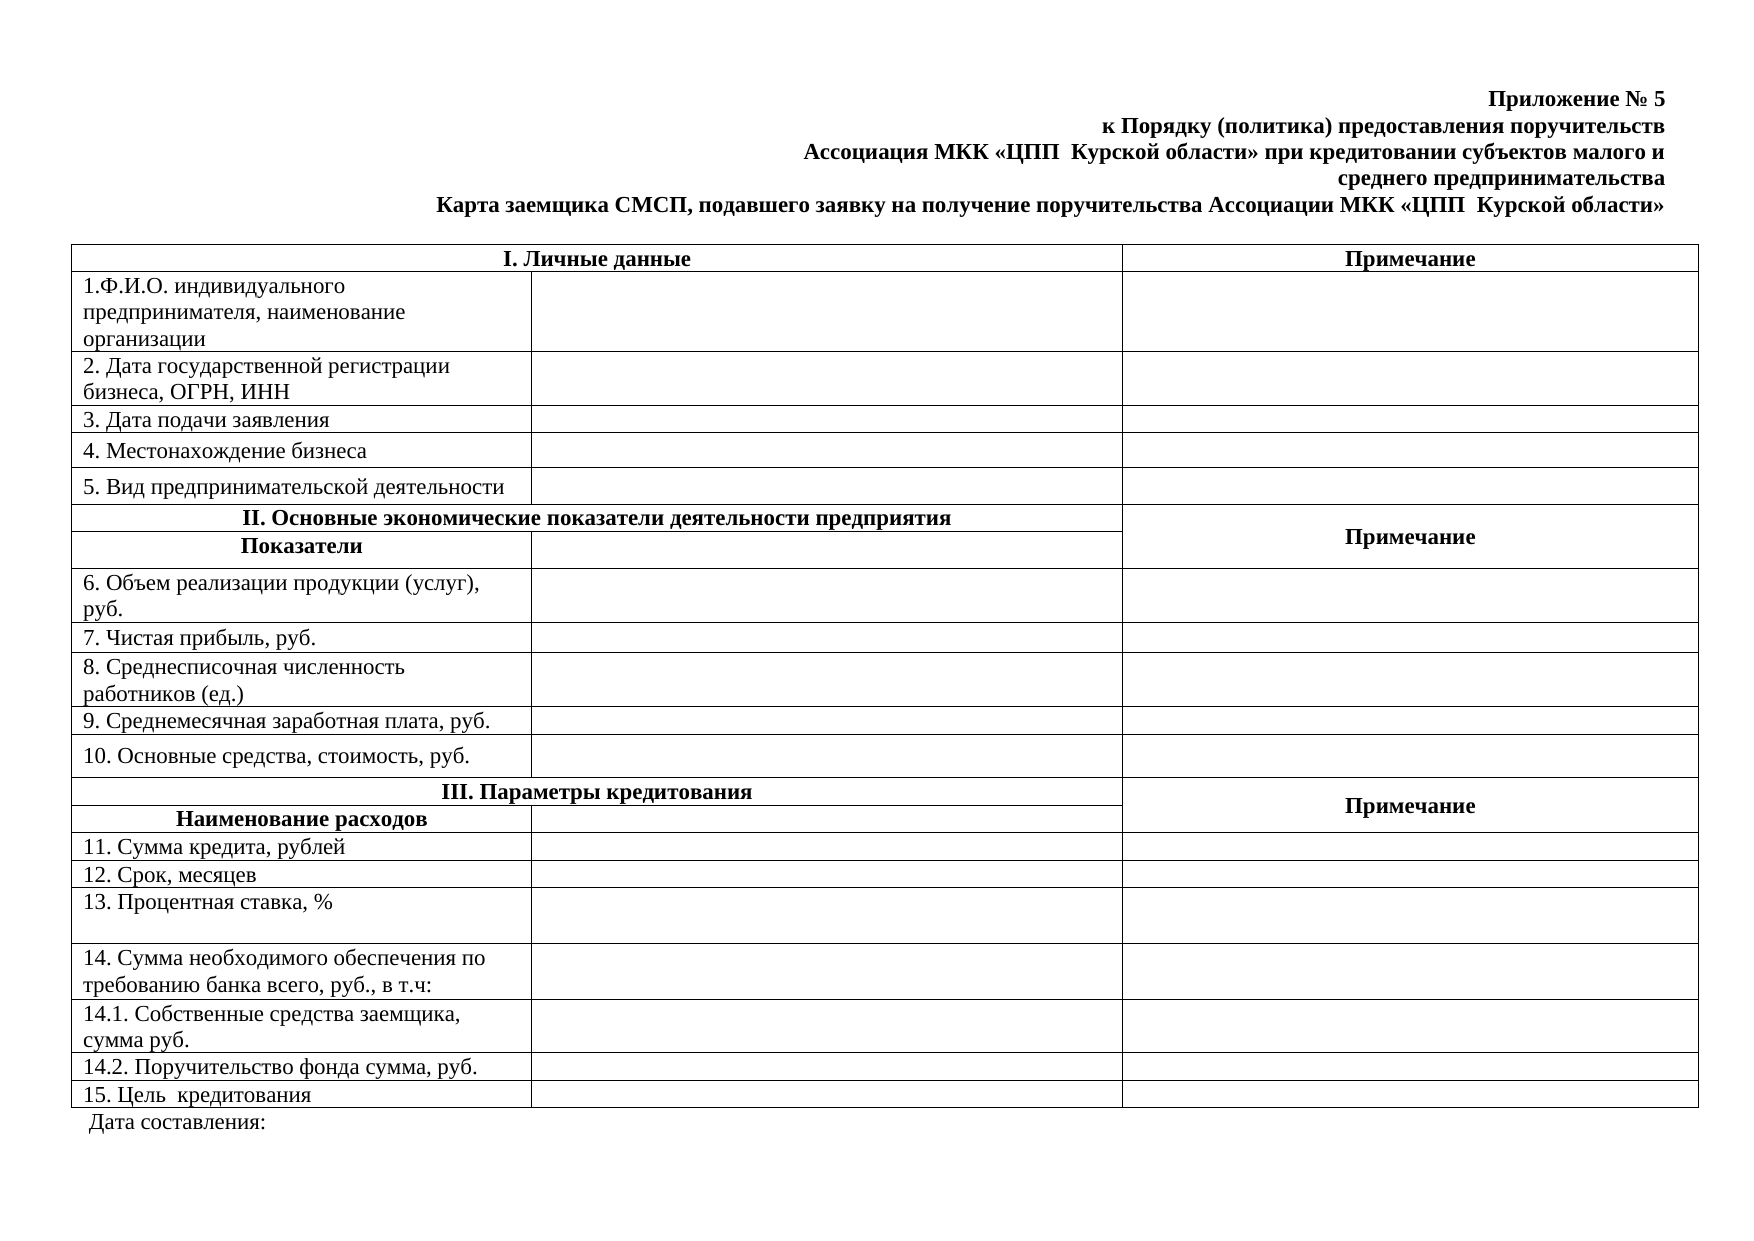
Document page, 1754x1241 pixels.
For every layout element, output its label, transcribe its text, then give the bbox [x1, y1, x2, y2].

table_cell [1123, 569, 1698, 622]
table_cell 1.Ф.И.О. индивидуального предпринимателя, наименование организации [72, 272, 531, 351]
table_cell [1123, 1053, 1698, 1080]
table_cell [1123, 735, 1698, 777]
table_cell [1123, 1081, 1698, 1107]
text Карта заемщика СМСП, подавшего заявку на получение поручительства Ассоциации МКК «ЦПП Курской области» [89, 191, 1665, 217]
table_cell 14.1. Собственные средства заемщика, сумма руб. [72, 1000, 531, 1052]
table_cell 12. Срок, месяцев [72, 861, 531, 887]
table_cell 5. Вид предпринимательской деятельности [72, 468, 531, 503]
text Приложение № 5 [89, 85, 1665, 112]
table_cell 7. Чистая прибыль, руб. [72, 623, 531, 652]
table_cell [1123, 468, 1698, 503]
table_cell 14.2. Поручительство фонда сумма, руб. [72, 1053, 531, 1080]
table_cell [1123, 707, 1698, 733]
table_cell 15. Цель кредитования [72, 1081, 531, 1107]
table_cell Показатели [72, 532, 531, 568]
table_cell [532, 406, 1122, 432]
table_cell [1123, 1000, 1698, 1052]
table_cell [532, 569, 1122, 622]
table_cell [1123, 406, 1698, 432]
table_cell [1123, 623, 1698, 652]
table_cell 6. Объем реализации продукции (услуг), руб. [72, 569, 531, 622]
table_cell 14. Сумма необходимого обеспечения по требованию банка всего, руб., в т.ч: [72, 944, 531, 998]
table_cell [1123, 433, 1698, 467]
table_cell [532, 433, 1122, 467]
table_cell [532, 888, 1122, 943]
text среднего предпринимательства [89, 164, 1665, 191]
table_cell [532, 833, 1122, 860]
table_cell [532, 707, 1122, 733]
table_cell 9. Среднемесячная заработная плата, руб. [72, 707, 531, 733]
table_cell [532, 468, 1122, 503]
table_cell [532, 623, 1122, 652]
text Дата составления: [89, 1108, 1665, 1134]
table_cell [532, 352, 1122, 405]
table_cell [1123, 352, 1698, 405]
table_cell [1123, 653, 1698, 706]
table_cell [532, 806, 1122, 832]
table_cell [532, 861, 1122, 887]
table_cell Примечание [1123, 778, 1698, 832]
table_cell 11. Сумма кредита, рублей [72, 833, 531, 860]
text к Порядку (политика) предоставления поручительств [89, 112, 1665, 138]
table_cell 10. Основные средства, стоимость, руб. [72, 735, 531, 777]
table_cell [1123, 861, 1698, 887]
table_cell [532, 735, 1122, 777]
table_cell [532, 1000, 1122, 1052]
table_header Примечание [1123, 245, 1698, 271]
table_cell [532, 944, 1122, 998]
text Ассоциация МКК «ЦПП Курской области» при кредитовании субъектов малого и [89, 138, 1665, 164]
table_cell III. Параметры кредитования [72, 778, 1122, 804]
table_header I. Личные данные [72, 245, 1122, 271]
table_cell [1123, 833, 1698, 860]
table_cell [532, 1053, 1122, 1080]
table_cell 8. Среднесписочная численность работников (ед.) [72, 653, 531, 706]
table_cell II. Основные экономические показатели деятельности предприятия [72, 505, 1122, 531]
table_cell 4. Местонахождение бизнеса [72, 433, 531, 467]
table_cell [1123, 272, 1698, 351]
table_cell [532, 1081, 1122, 1107]
table_cell [532, 532, 1122, 568]
table_cell [1123, 888, 1698, 943]
table_cell [532, 653, 1122, 706]
table_cell Наименование расходов [72, 806, 531, 832]
table_cell 2. Дата государственной регистрации бизнеса, ОГРН, ИНН [72, 352, 531, 405]
table_cell 13. Процентная ставка, % [72, 888, 531, 943]
table_cell Примечание [1123, 505, 1698, 568]
table_cell 3. Дата подачи заявления [72, 406, 531, 432]
table_cell [1123, 944, 1698, 998]
table_cell [532, 272, 1122, 351]
